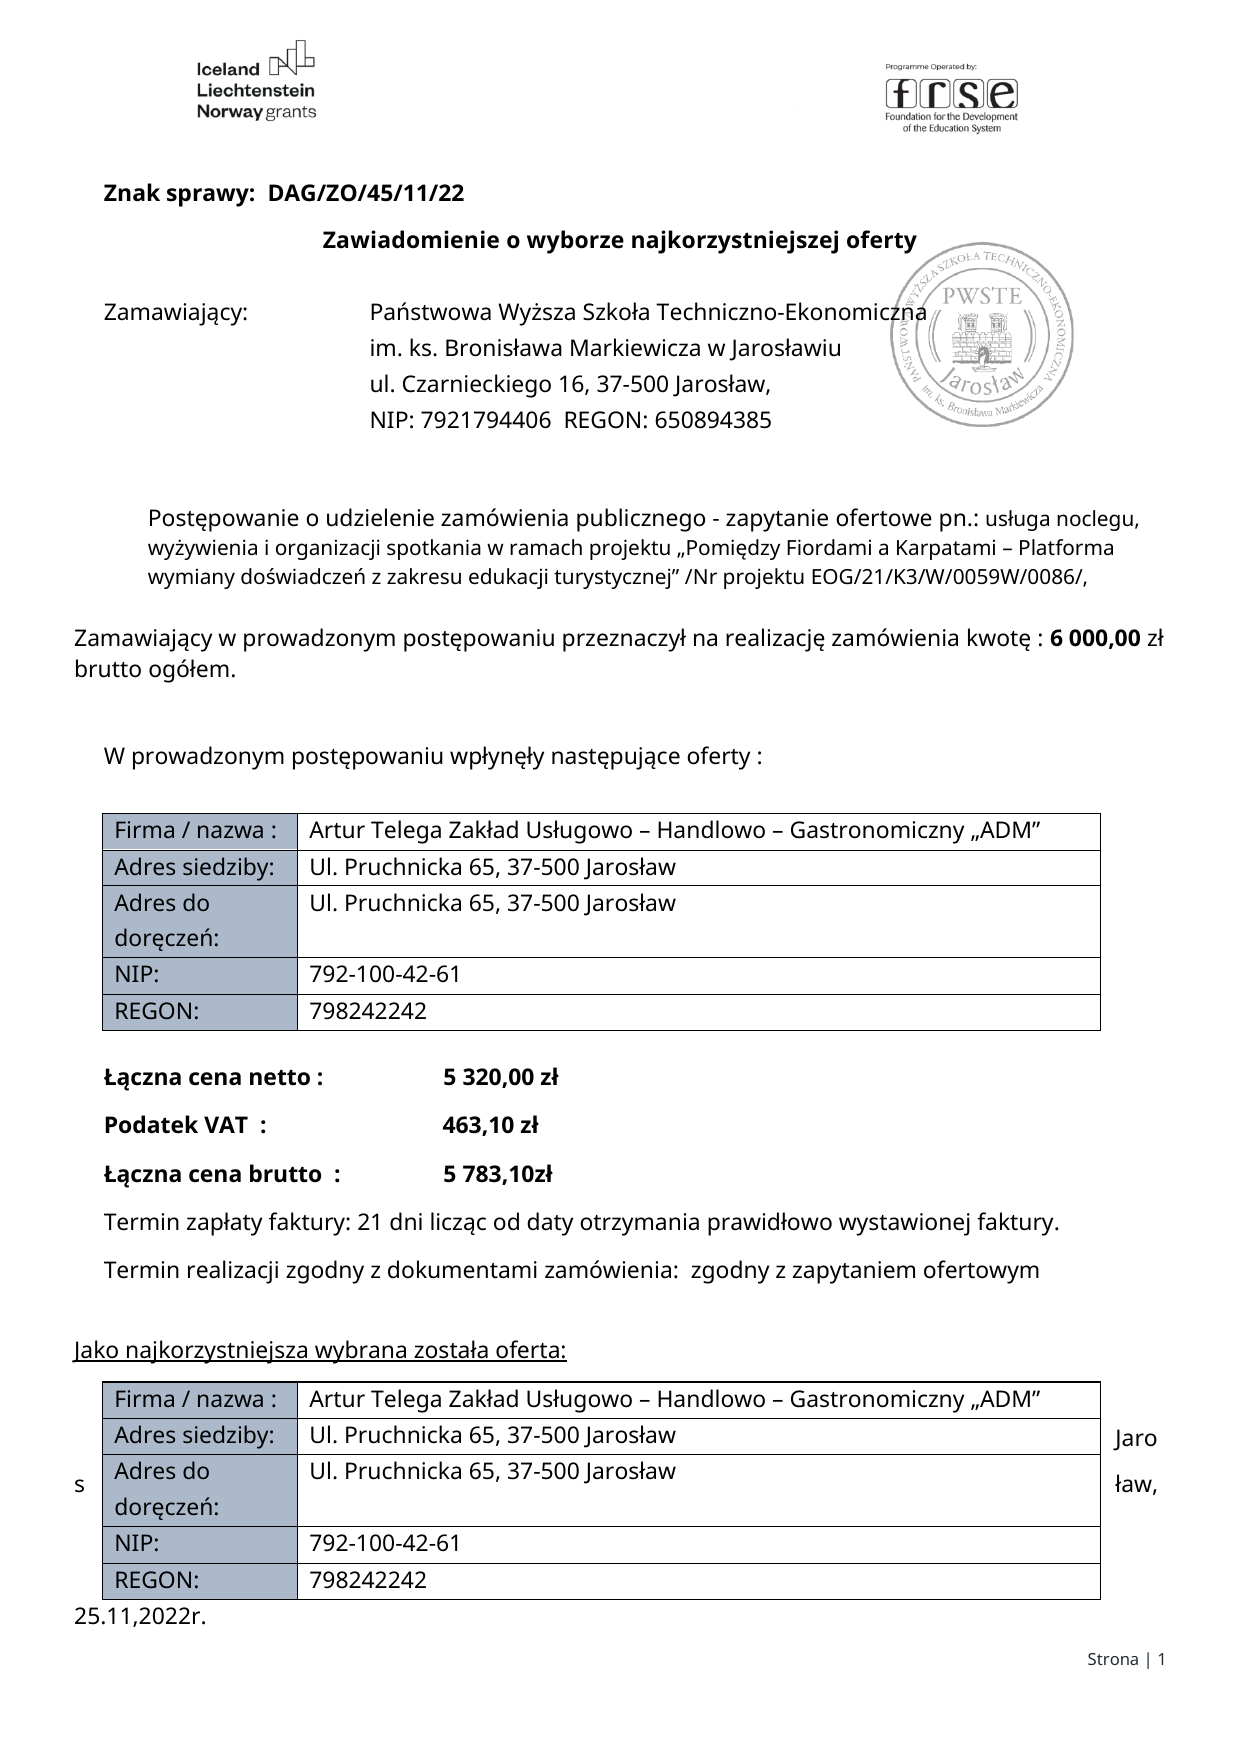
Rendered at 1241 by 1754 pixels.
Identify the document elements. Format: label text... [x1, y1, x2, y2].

table_header Firma / nazwa : [103, 814, 297, 849]
picture [890, 363, 1074, 368]
text Zamawiający w prowadzonym postępowaniu przeznaczył na realizację zamówienia kwotę : 6 000,00 zł brutto ogółem. [74, 622, 1167, 684]
text Łączna cena brutto : 5 783,10zł [103, 1157, 1093, 1189]
table_cell 798242242 [298, 1564, 1100, 1599]
text Zawiadomienie o wyborze najkorzystniejszej oferty [74, 224, 1167, 255]
table_cell Ul. Pruchnicka 65, 37-500 Jarosław [298, 851, 1100, 885]
picture [890, 399, 1074, 404]
table_cell 792-100-42-61 [298, 1527, 1100, 1563]
text Termin zapłaty faktury: 21 dni licząc od daty otrzymania prawidłowo wystawionej faktury. [103, 1206, 1093, 1237]
text Termin realizacji zgodny z dokumentami zamówienia: zgodny z zapytaniem ofertowym [74, 1254, 1093, 1286]
table_cell NIP: [103, 958, 297, 994]
list Postępowanie o udzielenie zamówienia publicznego - zapytanie ofertowe pn.: usługa noclegu, wyżywienia i organizacji spotkania w ramach projektu „Pomiędzy Fiordami a Karpatami – Platforma wymiany doświadczeń z zakresu edukacji turystycznej” /Nr projektu EOG/21/K3/W/0059W/0086/, [148, 502, 1167, 590]
text Jako najkorzystniejsza wybrana została oferta: [74, 1334, 1167, 1365]
picture [170, 20, 1070, 176]
text W prowadzonym postępowaniu wpłynęły następujące oferty : [74, 740, 1167, 772]
table_cell NIP: [103, 1527, 297, 1563]
text Zamawiający: Państwowa Wyższa Szkoła Techniczno-Ekonomiczna [74, 296, 1167, 327]
text NIP: 7921794406 REGON: 650894385 [296, 404, 1167, 435]
table_cell Ul. Pruchnicka 65, 37-500 Jarosław [298, 1419, 1100, 1454]
text im. ks. Bronisława Markiewicza w Jarosławiu [295, 332, 1167, 363]
text Łączna cena netto : 5 320,00 zł [103, 1031, 1093, 1092]
text ul. Czarnieckiego 16, 37-500 Jarosław, [296, 368, 1167, 399]
table_cell Ul. Pruchnicka 65, 37-500 Jarosław [298, 1455, 1100, 1526]
table_cell Adres siedziby: [103, 1419, 297, 1454]
text Podatek VAT : 463,10 zł [103, 1109, 1093, 1140]
table_cell Adres do doręczeń: [103, 886, 297, 957]
table_cell REGON: [103, 1564, 297, 1599]
table_cell 798242242 [298, 995, 1100, 1030]
table_header Artur Telega Zakład Usługowo – Handlowo – Gastronomiczny „ADM” [298, 814, 1100, 849]
table_header Artur Telega Zakład Usługowo – Handlowo – Gastronomiczny „ADM” [298, 1383, 1100, 1418]
picture [890, 255, 1074, 296]
text Jarosław, 25.11,2022r. [74, 1422, 1167, 1631]
table_cell Adres siedziby: [103, 851, 297, 885]
table_cell Adres do doręczeń: [103, 1455, 297, 1526]
table_cell REGON: [103, 995, 297, 1030]
table_cell 792-100-42-61 [298, 958, 1100, 994]
picture [890, 327, 1074, 332]
table_header Firma / nazwa : [103, 1383, 297, 1418]
text Znak sprawy: DAG/ZO/45/11/22 [74, 177, 1167, 208]
table_cell Ul. Pruchnicka 65, 37-500 Jarosław [298, 886, 1100, 957]
